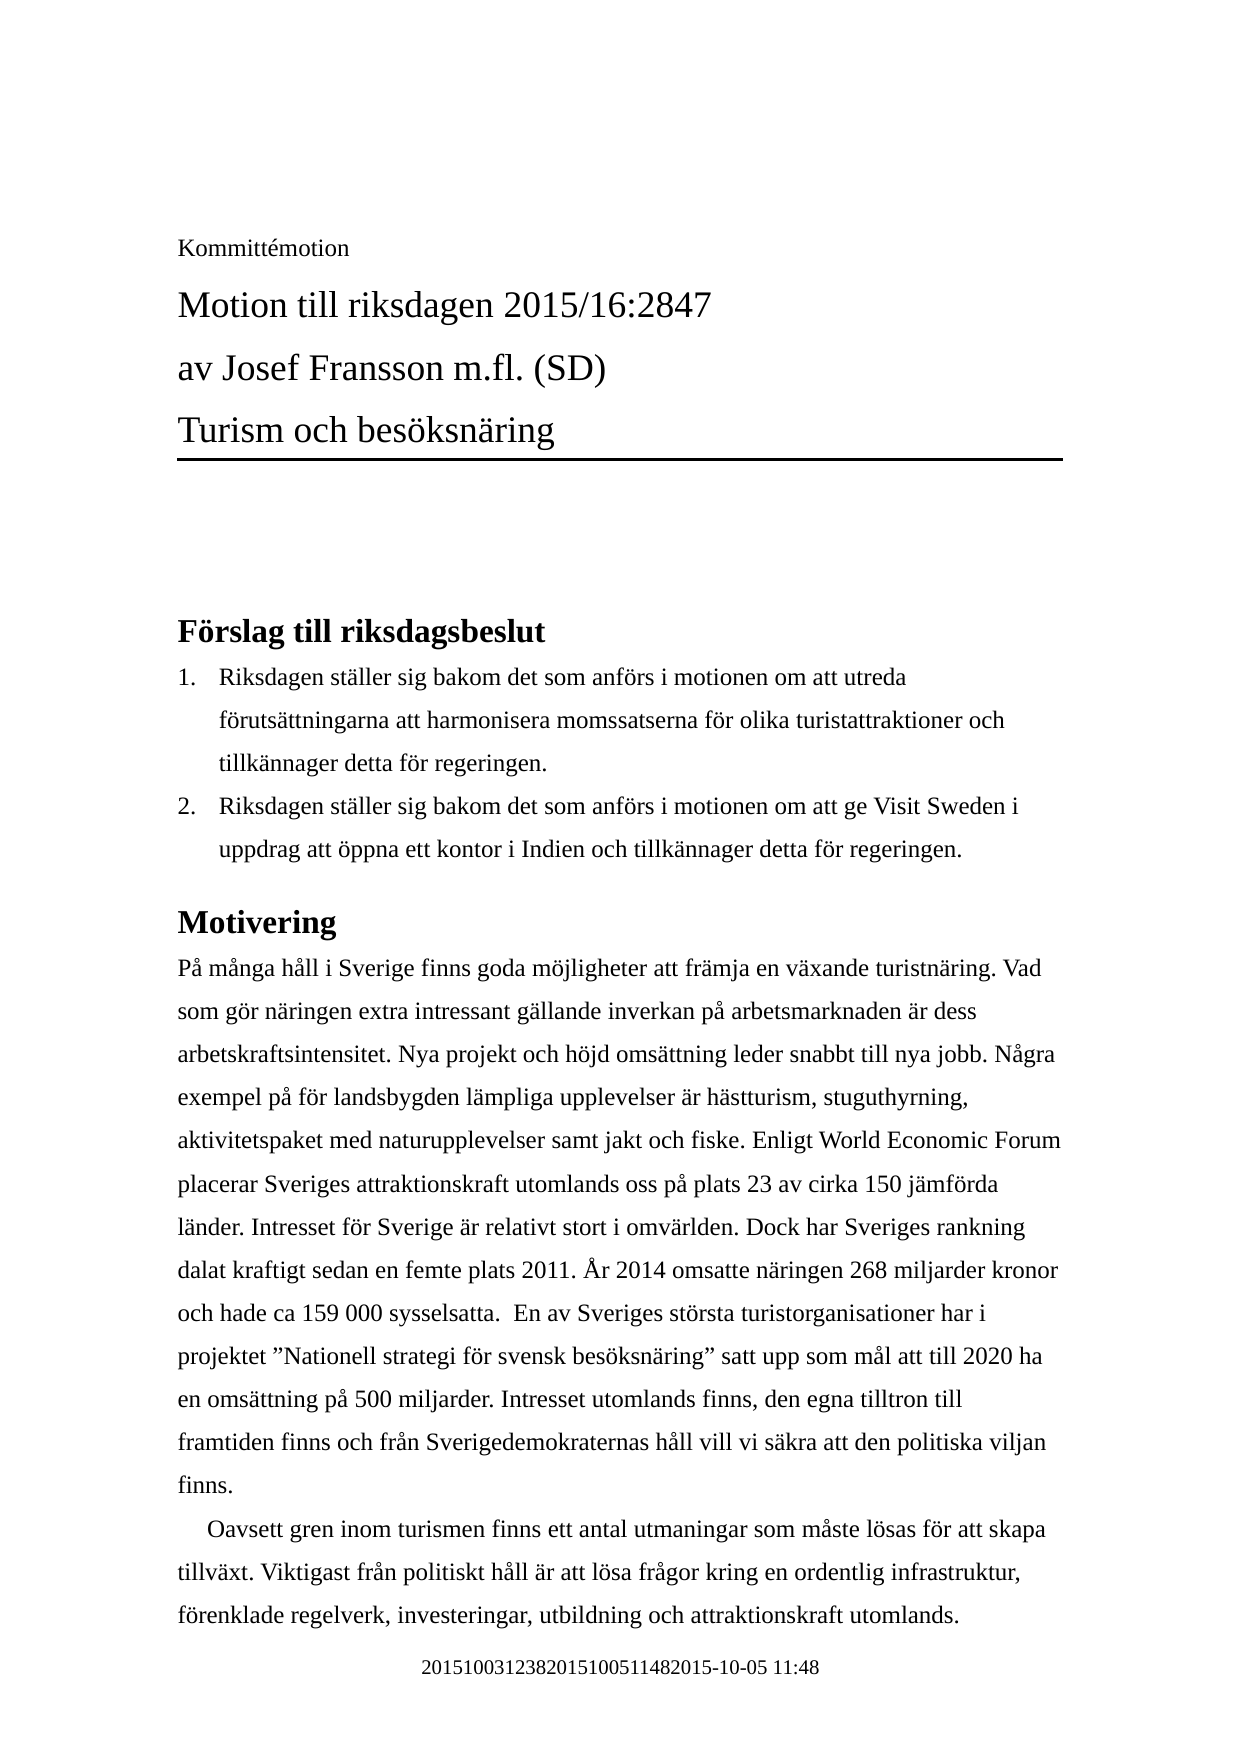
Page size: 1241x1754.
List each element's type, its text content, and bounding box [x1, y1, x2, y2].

subtitle Motivering [177, 902, 1063, 941]
text Oavsett gren inom turismen finns ett antal utmaningar som måste lösas för att skapa tillväxt. Viktigast från politiskt håll är att lösa frågor kring en ordentlig infrastruktur, förenklade regelverk, investeringar, utbildning och attraktionskraft utomlands. [177, 1514, 1063, 1629]
text På många håll i Sverige finns goda möjligheter att främja en växande turistnäring. Vad som gör näringen extra intressant gällande inverkan på arbetsmarknaden är dess arbetskraftsintensitet. Nya projekt och höjd omsättning leder snabbt till nya jobb. Några exempel på för landsbygden lämpliga upplevelser är hästturism, stuguthyrning, aktivitetspaket med naturupplevelser samt jakt och fiske. Enligt World Economic Forum placerar Sveriges attraktionskraft utomlands oss på plats 23 av cirka 150 jämförda länder. Intresset för Sverige är relativt stort i omvärlden. Dock har Sveriges rankning dalat kraftigt sedan en femte plats 2011. År 2014 omsatte näringen 268 miljarder kronor och hade ca 159 000 sysselsatta. En av Sveriges största turistorganisationer har i projektet ”Nationell strategi för svensk besöksnäring” satt upp som mål att till 2020 ha en omsättning på 500 miljarder. Intresset utomlands finns, den egna tilltron till framtiden finns och från Sverigedemokraternas håll vill vi säkra att den politiska viljan finns. [177, 953, 1063, 1499]
